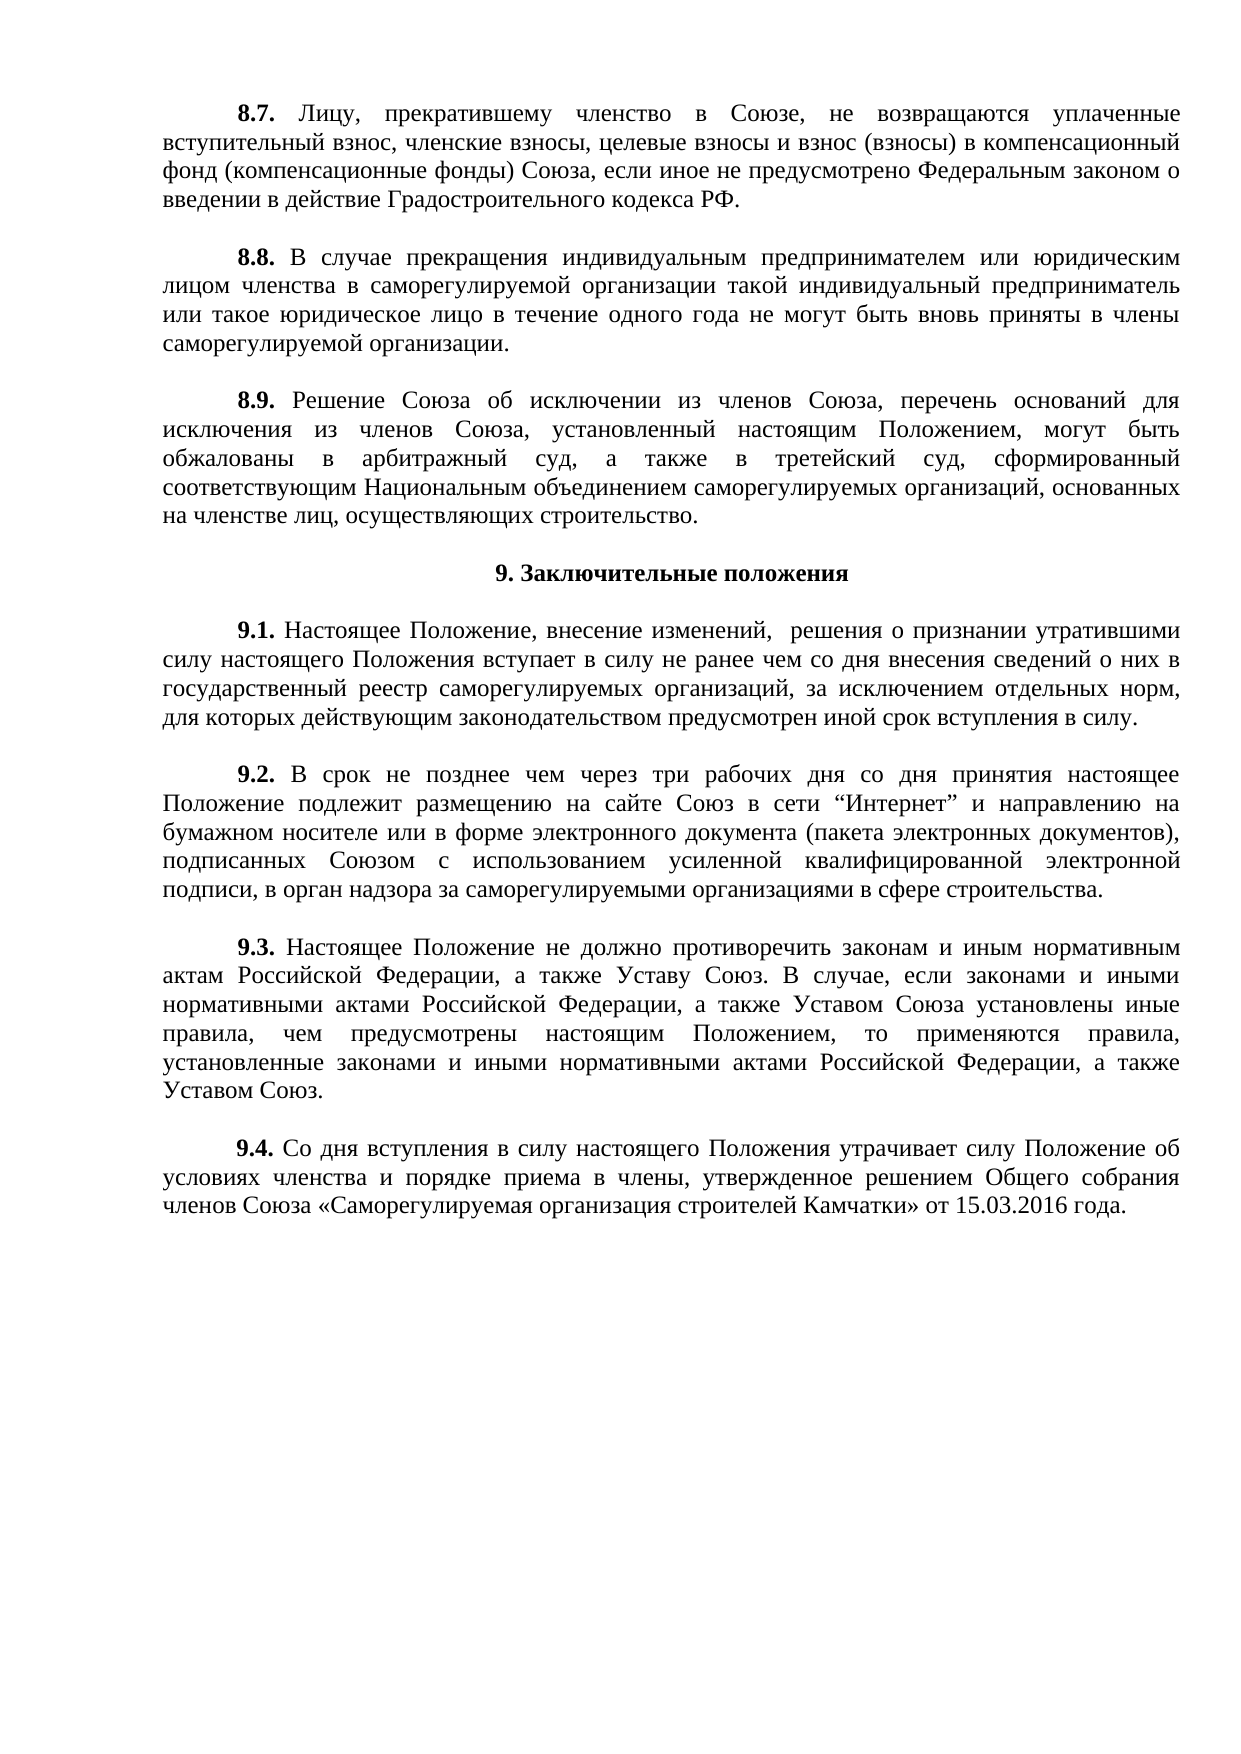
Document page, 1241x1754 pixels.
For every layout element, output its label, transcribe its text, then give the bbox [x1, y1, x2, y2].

text 9.4. Со дня вступления в силу настоящего Положения утрачивает силу Положение об условиях членства и порядке приема в члены, утвержденное решением Общего собрания членов Союза «Саморегулируемая организация строителей Камчатки» от 15.03.2016 года. [162, 1133, 1181, 1219]
text 9.3. Настоящее Положение не должно противоречить законам и иным нормативным актам Российской Федерации, а также Уставу Союз. В случае, если законами и иными нормативными актами Российской Федерации, а также Уставом Союза установлены иные правила, чем предусмотрены настоящим Положением, то применяются правила, установленные законами и иными нормативными актами Российской Федерации, а также Уставом Союз. [162, 932, 1181, 1104]
text 9.1. Настоящее Положение, внесение изменений, решения о признании утратившими силу настоящего Положения вступает в силу не ранее чем со дня внесения сведений о них в государственный реестр саморегулируемых организаций, за исключением отдельных норм, для которых действующим законодательством предусмотрен иной срок вступления в силу. [162, 615, 1181, 730]
text 8.8. В случае прекращения индивидуальным предпринимателем или юридическим лицом членства в саморегулируемой организации такой индивидуальный предприниматель или такое юридическое лицо в течение одного года не могут быть вновь приняты в члены саморегулируемой организации. [162, 242, 1181, 357]
text 8.7. Лицу, прекратившему членство в Союзе, не возвращаются уплаченные вступительный взнос, членские взносы, целевые взносы и взнос (взносы) в компенсационный фонд (компенсационные фонды) Союза, если иное не предусмотрено Федеральным законом о введении в действие Градостроительного кодекса РФ. [162, 98, 1181, 213]
text 9. Заключительные положения [162, 558, 1181, 587]
text 9.2. В срок не позднее чем через три рабочих дня со дня принятия настоящее Положение подлежит размещению на сайте Союз в сети “Интернет” и направлению на бумажном носителе или в форме электронного документа (пакета электронных документов), подписанных Союзом с использованием усиленной квалифицированной электронной подписи, в орган надзора за саморегулируемыми организациями в сфере строительства. [162, 759, 1181, 903]
text 8.9. Решение Союза об исключении из членов Союза, перечень оснований для исключения из членов Союза, установленный настоящим Положением, могут быть обжалованы в арбитражный суд, а также в третейский суд, сформированный соответствующим Национальным объединением саморегулируемых организаций, основанных на членстве лиц, осуществляющих строительство. [162, 385, 1181, 529]
